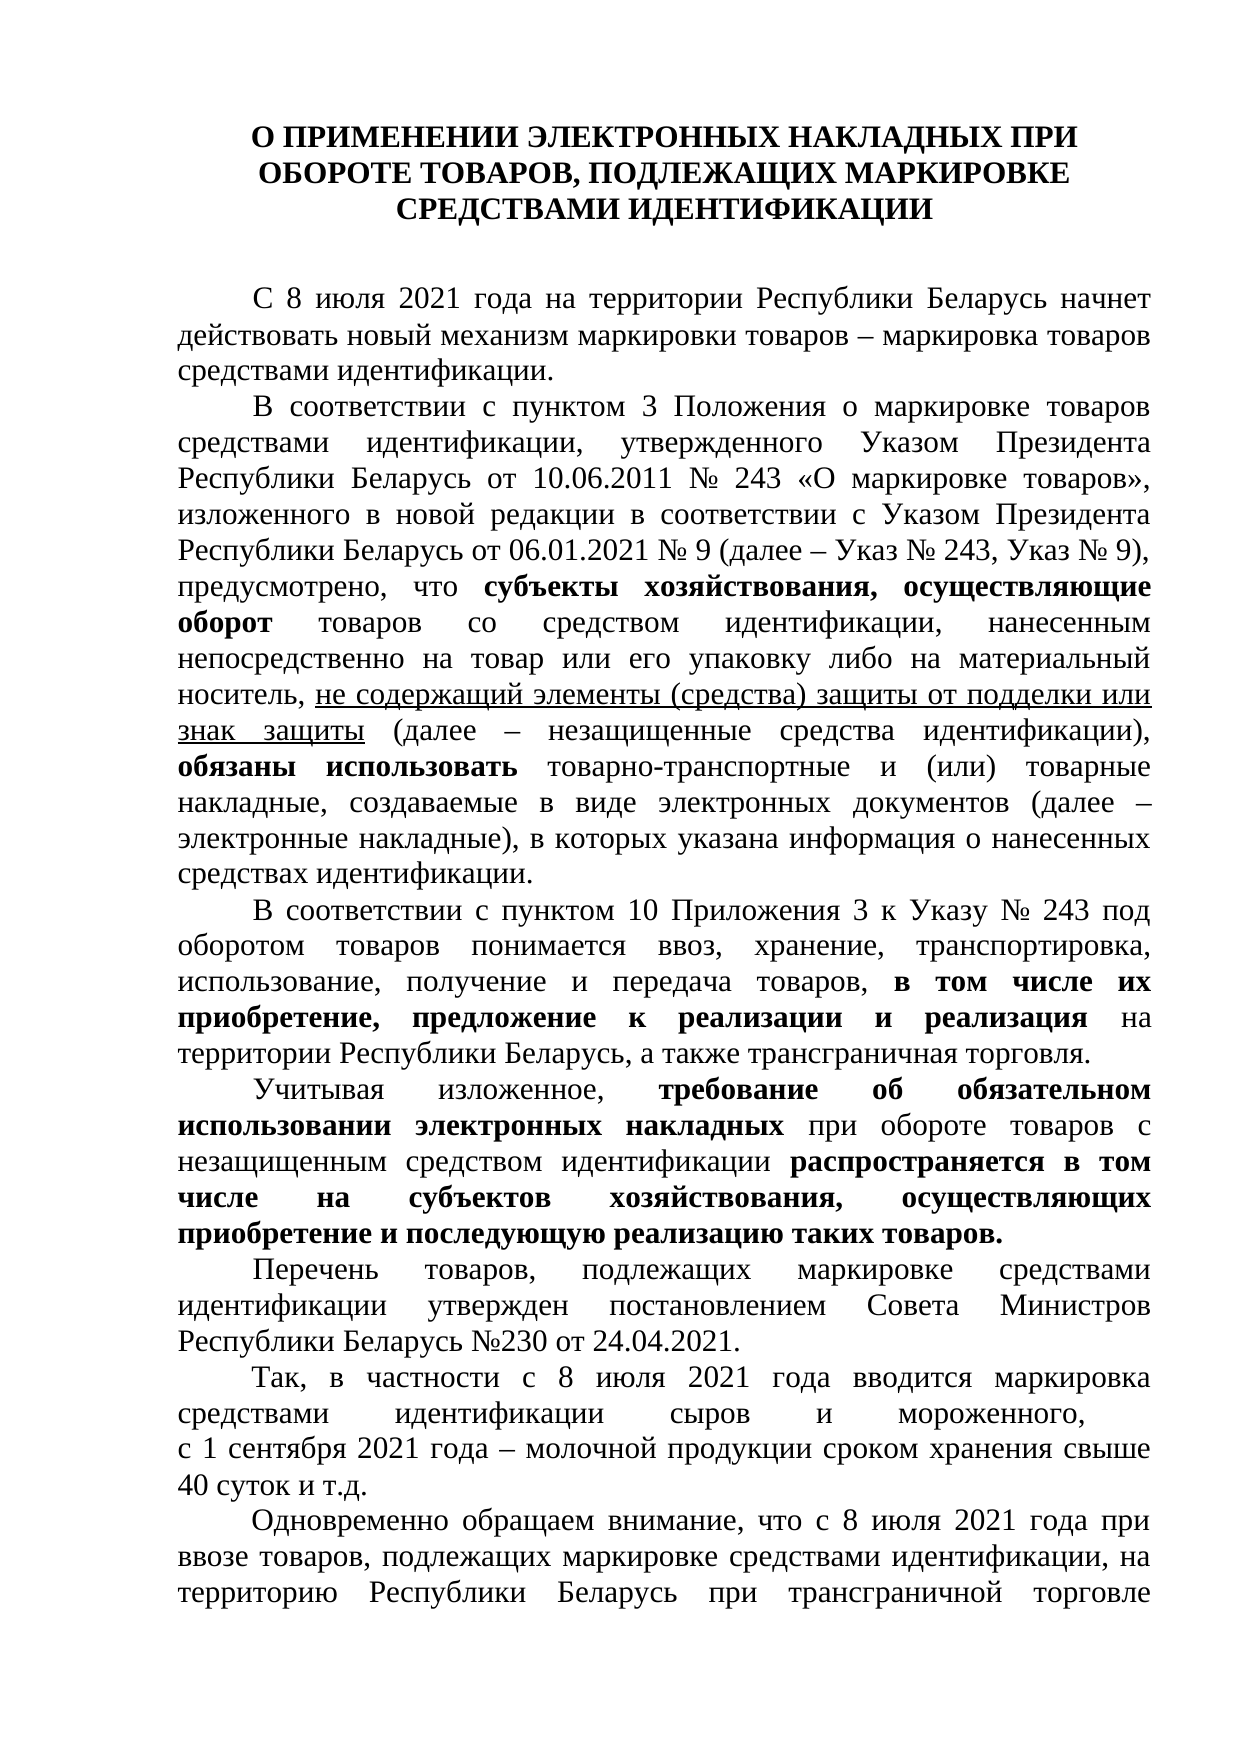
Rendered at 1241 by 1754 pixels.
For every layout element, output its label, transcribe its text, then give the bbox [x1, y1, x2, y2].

text С 8 июля 2021 года на территории Республики Беларусь начнет действовать новый механизм маркировки товаров – маркировка товаров средствами идентификации. [177, 280, 1152, 388]
text Перечень товаров, подлежащих маркировке средствами идентификации утвержден постановлением Совета Министров Республики Беларусь №230 от 24.04.2021. [177, 1250, 1152, 1358]
text О ПРИМЕНЕНИИ ЭЛЕКТРОННЫХ НАКЛАДНЫХ ПРИ ОБОРОТЕ ТОВАРОВ, ПОДЛЕЖАЩИХ МАРКИРОВКЕ СРЕДСТВАМИ ИДЕНТИФИКАЦИИ [177, 118, 1152, 226]
text Так, в частности с 8 июля 2021 года вводится маркировка средствами идентификации сыров и мороженного, с 1 сентября 2021 года – молочной продукции сроком хранения свыше 40 суток и т.д. [177, 1358, 1152, 1502]
text Учитывая изложенное, требование об обязательном использовании электронных накладных при обороте товаров с незащищенным средством идентификации распространяется в том числе на субъектов хозяйствования, осуществляющих приобретение и последующую реализацию таких товаров. [177, 1070, 1152, 1250]
text В соответствии с пунктом 10 Приложения 3 к Указу № 243 под оборотом товаров понимается ввоз, хранение, транспортировка, использование, получение и передача товаров, в том числе их приобретение, предложение к реализации и реализация на территории Республики Беларусь, а также трансграничная торговля. [177, 891, 1152, 1070]
text В соответствии с пунктом 3 Положения о маркировке товаров средствами идентификации, утвержденного Указом Президента Республики Беларусь от 10.06.2011 № 243 «О маркировке товаров», изложенного в новой редакции в соответствии с Указом Президента Республики Беларусь от 06.01.2021 № 9 (далее – Указ № 243, Указ № 9), предусмотрено, что субъекты хозяйствования, осуществляющие оборот товаров со средством идентификации, нанесенным непосредственно на товар или его упаковку либо на материальный носитель, не содержащий элементы (средства) защиты от подделки или знак защиты (далее – незащищенные средства идентификации), обязаны использовать товарно-транспортные и (или) товарные накладные, создаваемые в виде электронных документов (далее – электронные накладные), в которых указана информация о нанесенных средствах идентификации. [177, 388, 1152, 891]
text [177, 1502, 1152, 1609]
